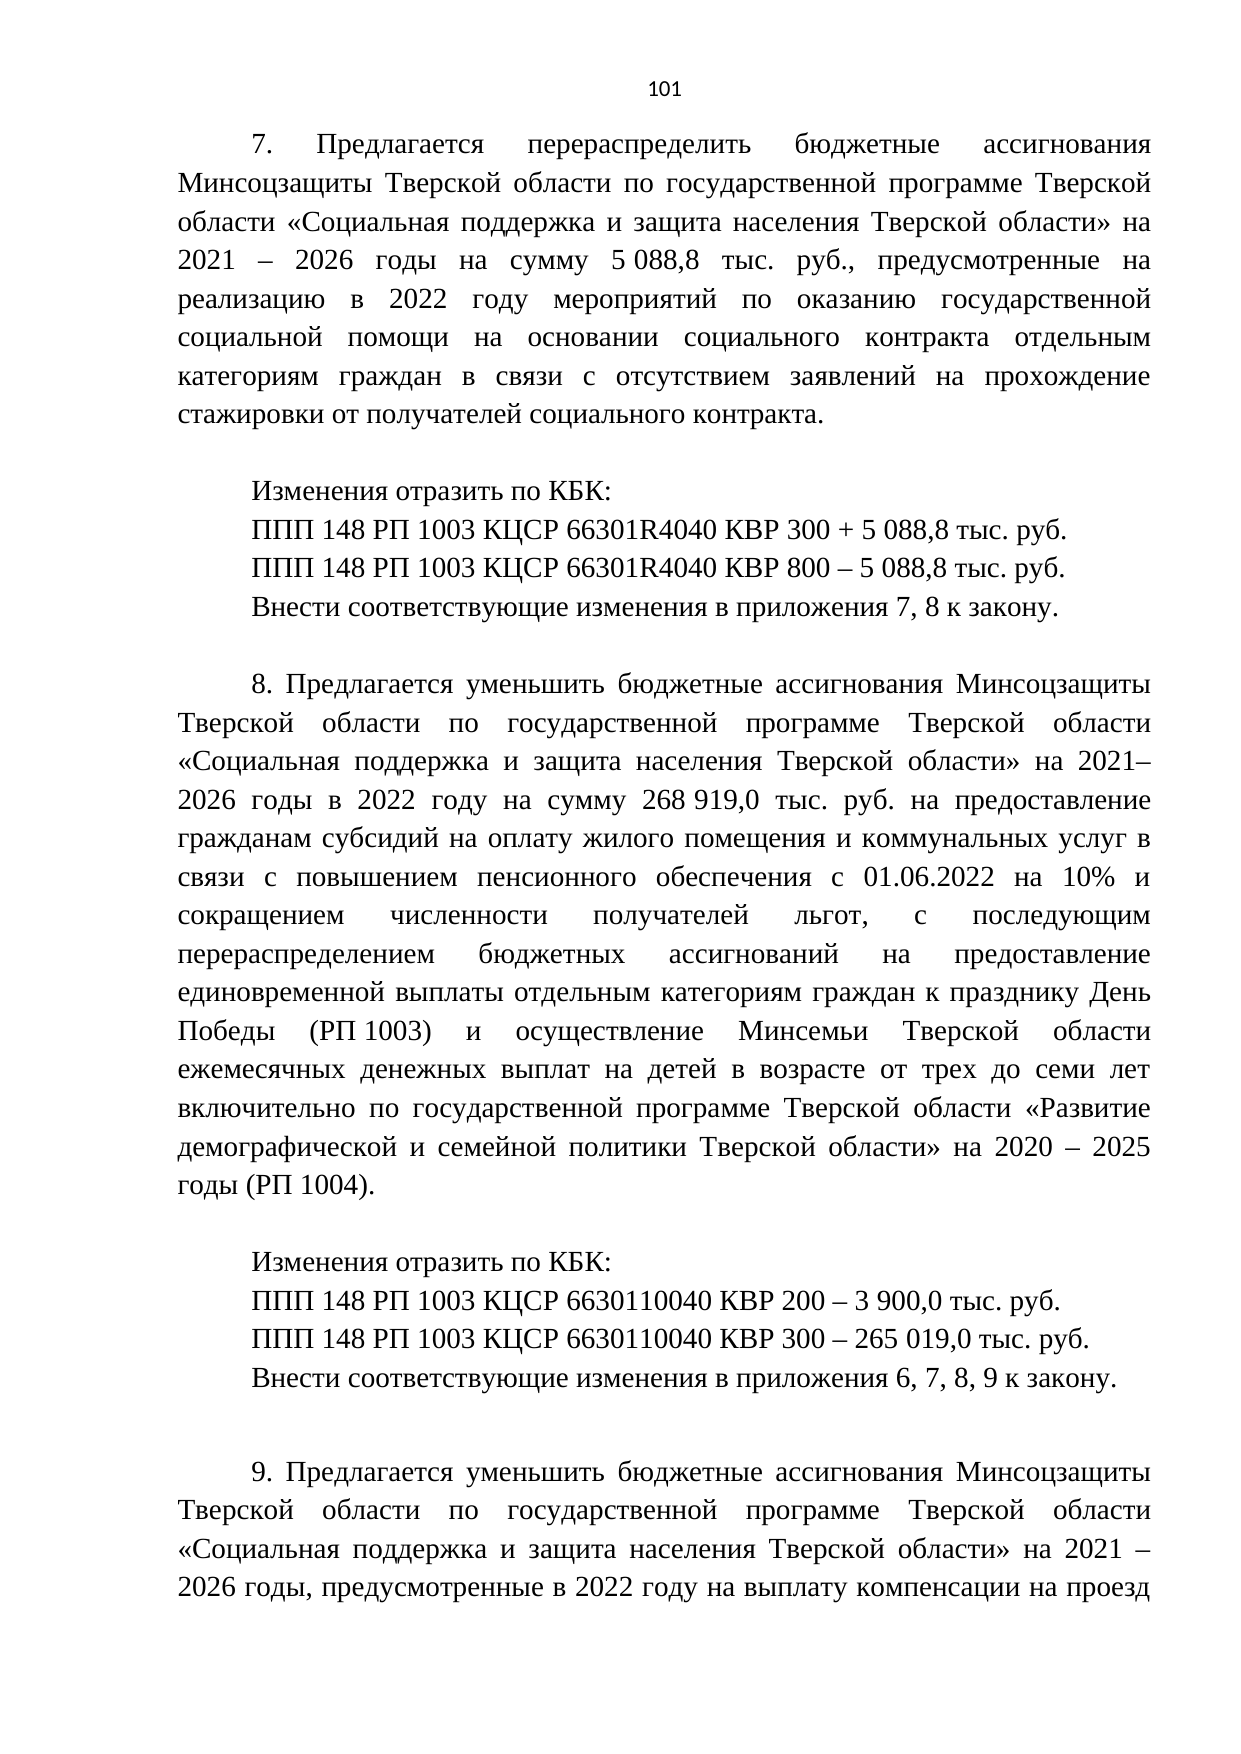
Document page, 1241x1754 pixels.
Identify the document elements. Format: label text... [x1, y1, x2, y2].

text 8. Предлагается уменьшить бюджетные ассигнования Минсоцзащиты Тверской области по государственной программе Тверской области «Социальная поддержка и защита населения Тверской области» на 2021– 2026 годы в 2022 году на сумму 268 919,0 тыс. руб. на предоставление гражданам субсидий на оплату жилого помещения и коммунальных услуг в связи с повышением пенсионного обеспечения с 01.06.2022 на 10% и сокращением численности получателей льгот, с последующим перераспределением бюджетных ассигнований на предоставление единовременной выплаты отдельным категориям граждан к празднику День Победы (РП 1003) и осуществление Минсемьи Тверской области ежемесячных денежных выплат на детей в возрасте от трех до семи лет включительно по государственной программе Тверской области «Развитие демографической и семейной политики Тверской области» на 2020 ‒ 2025 годы (РП 1004). [177, 666, 1152, 1201]
text ППП 148 РП 1003 КЦСР 6630110040 КВР 200 – 3 900,0 тыс. руб. [177, 1283, 1152, 1316]
text 7. Предлагается перераспределить бюджетные ассигнования Минсоцзащиты Тверской области по государственной программе Тверской области «Социальная поддержка и защита населения Тверской области» на 2021 – 2026 годы на сумму 5 088,8 тыс. руб., предусмотренные на реализацию в 2022 году мероприятий по оказанию государственной социальной помощи на основании социального контракта отдельным категориям граждан в связи с отсутствием заявлений на прохождение стажировки от получателей социального контракта. [177, 127, 1152, 430]
text ППП 148 РП 1003 КЦСР 66301R4040 КВР 300 + 5 088,8 тыс. руб. [177, 512, 1152, 546]
text Внести соответствующие изменения в приложения 7, 8 к закону. [177, 589, 1152, 623]
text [177, 1454, 1152, 1603]
text Внести соответствующие изменения в приложения 6, 7, 8, 9 к закону. [177, 1360, 1152, 1393]
text ППП 148 РП 1003 КЦСР 6630110040 КВР 300 – 265 019,0 тыс. руб. [177, 1321, 1152, 1355]
text ППП 148 РП 1003 КЦСР 66301R4040 КВР 800 – 5 088,8 тыс. руб. [177, 551, 1152, 584]
text Изменения отразить по КБК: [177, 1244, 1152, 1278]
text Изменения отразить по КБК: [177, 473, 1152, 507]
